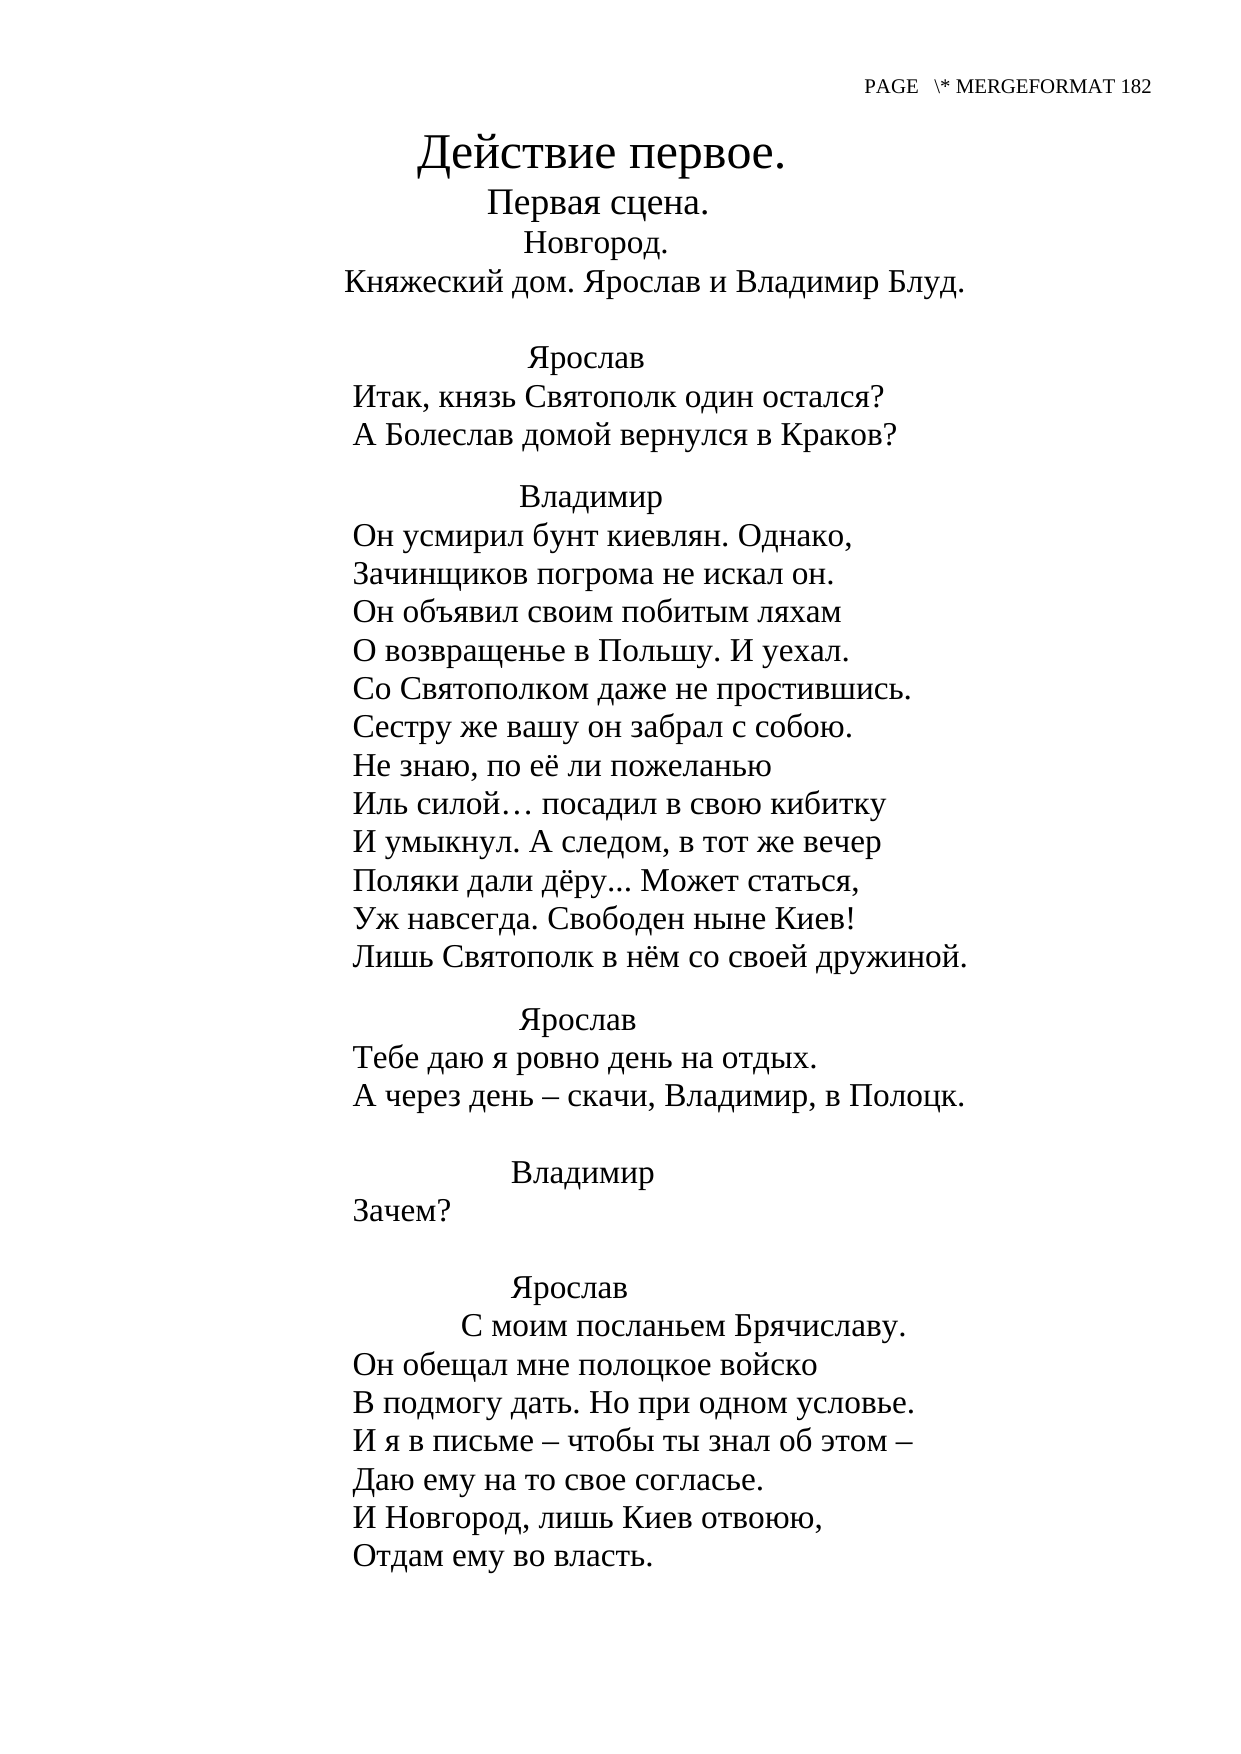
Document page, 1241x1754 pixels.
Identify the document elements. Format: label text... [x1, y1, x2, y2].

text Даю ему на то свое согласье. [177, 1459, 1152, 1497]
text Со Святополком даже не простившись. [177, 668, 1152, 707]
text С моим посланьем Брячиславу. [177, 1306, 1152, 1344]
text Иль силой… посадил в свою кибитку [177, 783, 1152, 822]
text И Новгород, лишь Киев отвоюю, [177, 1497, 1152, 1536]
text Ярослав [177, 1267, 1152, 1306]
text Он обещал мне полоцкое войско [177, 1344, 1152, 1382]
text Новгород. [177, 222, 1152, 261]
text А Болеслав домой вернулся в Краков? [177, 414, 1152, 452]
text Владимир [177, 477, 1152, 515]
text Поляки дали дёру... Может статься, [177, 860, 1152, 898]
text Отдам ему во власть. [177, 1536, 1152, 1574]
text Зачинщиков погрома не искал он. [177, 553, 1152, 592]
text Ярослав [177, 999, 1152, 1037]
text Первая сцена. [177, 179, 1152, 222]
text Тебе даю я ровно день на отдых. [177, 1037, 1152, 1076]
text В подмогу дать. Но при одном условье. [177, 1382, 1152, 1421]
text О возвращенье в Польшу. И уехал. [177, 630, 1152, 668]
text Владимир [177, 1152, 1152, 1191]
text Он усмирил бунт киевлян. Однако, [177, 515, 1152, 553]
text Лишь Святополк в нём со своей дружиной. [177, 937, 1152, 975]
text А через день – скачи, Владимир, в Полоцк. [177, 1076, 1152, 1114]
text Ярослав [177, 337, 1152, 376]
text Сестру же вашу он забрал с собою. [177, 707, 1152, 745]
text Княжеский дом. Ярослав и Владимир Блуд. [177, 261, 1152, 299]
text Зачем? [177, 1191, 1152, 1229]
text И умыкнул. А следом, в тот же вечер [177, 822, 1152, 860]
text И я в письме – чтобы ты знал об этом – [177, 1421, 1152, 1459]
text Не знаю, по её ли пожеланью [177, 745, 1152, 783]
text Действие первое. [177, 122, 1152, 179]
text Итак, князь Святополк один остался? [177, 376, 1152, 414]
text Уж навсегда. Свободен ныне Киев! [177, 898, 1152, 937]
text Он объявил своим побитым ляхам [177, 592, 1152, 630]
